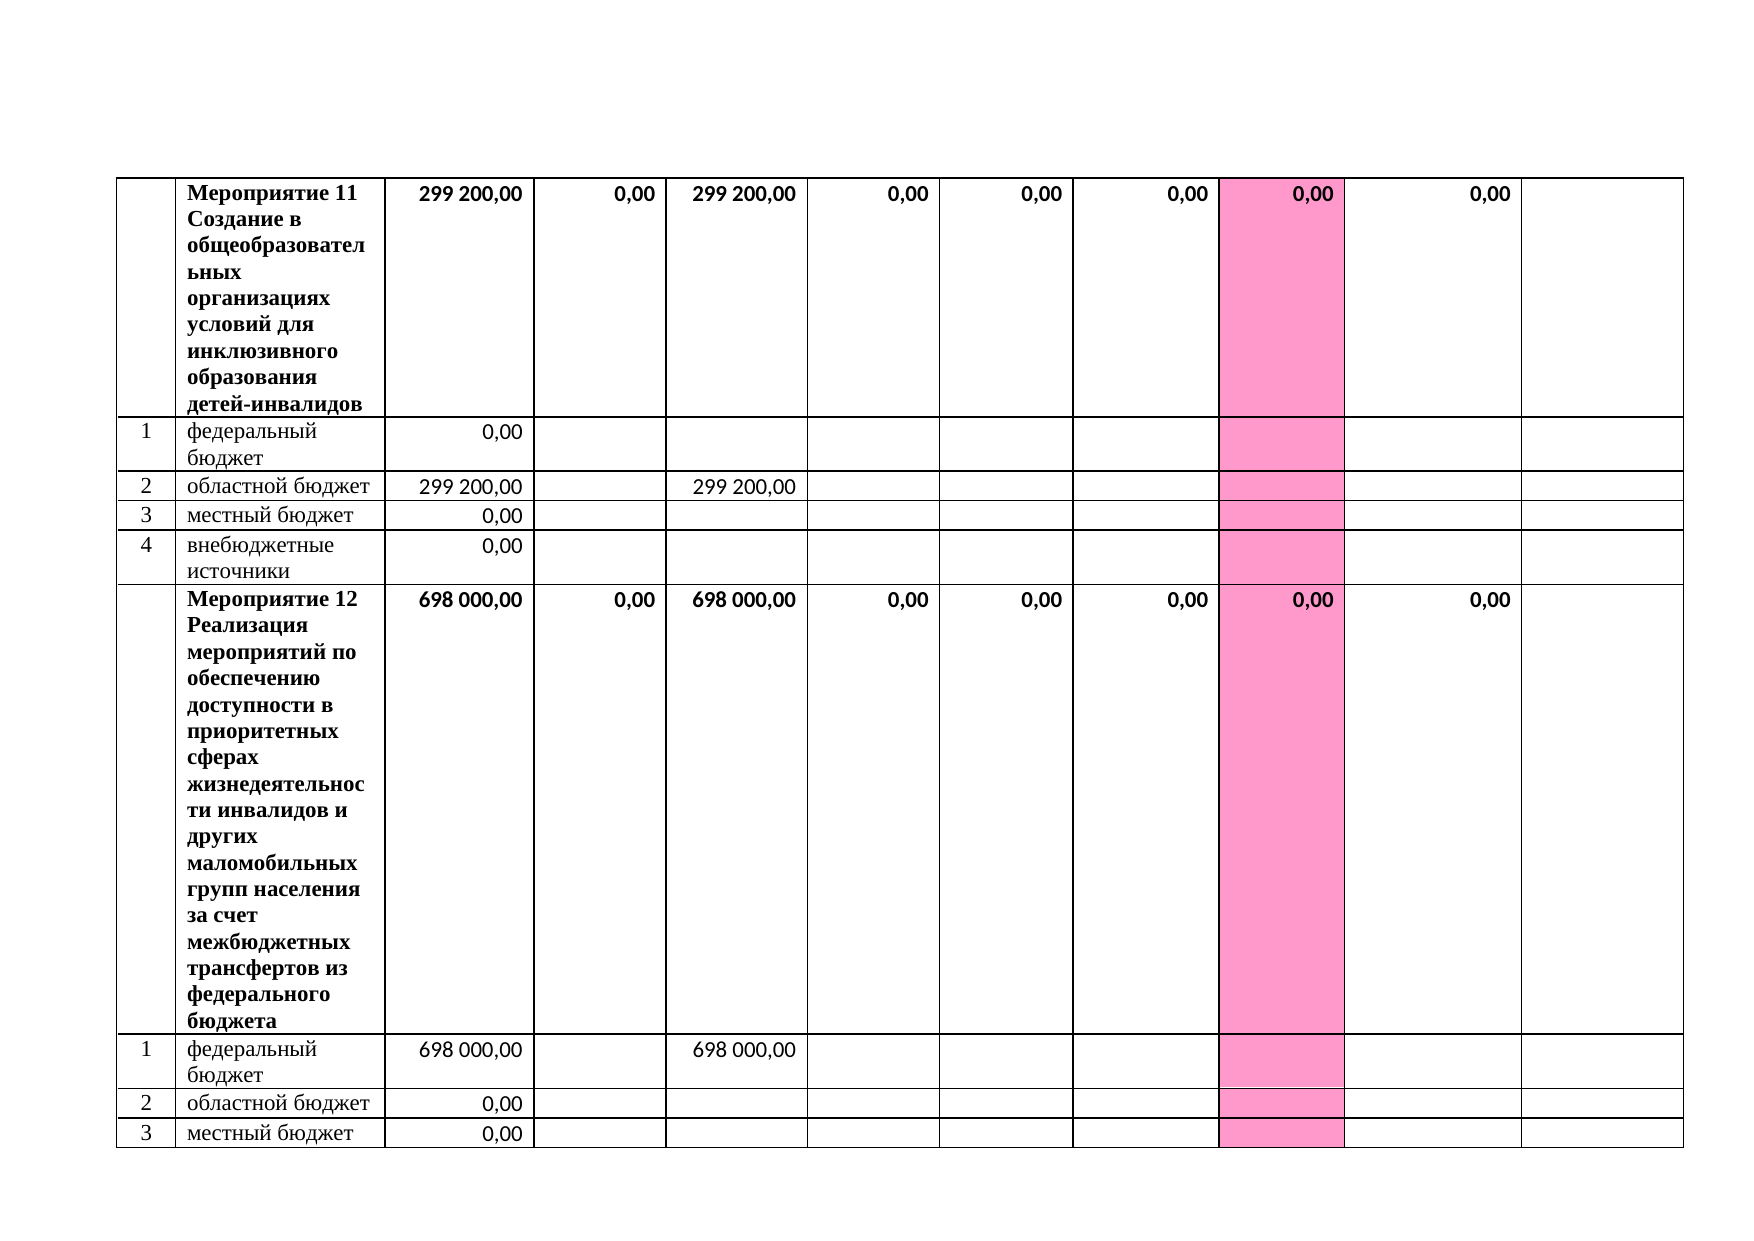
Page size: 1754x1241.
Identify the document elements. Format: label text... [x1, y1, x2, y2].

table_cell [1522, 1089, 1683, 1117]
table_cell [1522, 531, 1683, 584]
table_cell местный бюджет [176, 1119, 384, 1147]
table_cell 0,00 [808, 179, 939, 416]
table_cell 0,00 [1074, 179, 1218, 416]
table_cell 299 200,00 [386, 472, 533, 500]
table_cell 3 [117, 1118, 175, 1147]
table_cell 2 [117, 471, 175, 500]
table_cell [667, 501, 807, 529]
table_cell 0,00 [386, 1089, 533, 1117]
table_cell [940, 418, 1072, 470]
table_cell местный бюджет [176, 501, 384, 529]
table_cell [667, 531, 807, 584]
table_cell [1074, 1035, 1218, 1087]
table_cell [808, 1035, 939, 1087]
table_cell [808, 501, 939, 529]
table_cell [535, 1089, 665, 1117]
table_cell [1522, 179, 1683, 416]
table_cell областной бюджет [176, 472, 384, 500]
table_cell [1220, 1035, 1344, 1087]
table_cell 698 000,00 [386, 1035, 533, 1087]
table_cell [535, 501, 665, 529]
table_cell 0,00 [386, 531, 533, 584]
table_cell 698 000,00 [667, 1035, 807, 1087]
table_cell 2 [117, 1089, 175, 1117]
table_cell 0,00 [535, 585, 665, 1033]
table_cell [808, 531, 939, 584]
table_cell 0,00 [808, 585, 939, 1033]
table_cell [940, 1035, 1072, 1087]
table_cell 0,00 [940, 179, 1072, 416]
table_cell [1345, 531, 1521, 584]
table_cell [940, 472, 1072, 500]
table_cell [1522, 501, 1683, 529]
table_cell [1345, 501, 1521, 529]
table_cell [667, 418, 807, 470]
table_cell [1345, 1089, 1521, 1117]
table_cell [808, 418, 939, 470]
table_cell [1522, 585, 1683, 1033]
table_cell [535, 472, 665, 500]
table_cell [667, 1119, 807, 1147]
table_cell областной бюджет [176, 1089, 384, 1117]
table_cell [1074, 501, 1218, 529]
table_cell 698 000,00 [386, 585, 533, 1033]
table_cell 299 200,00 [386, 179, 533, 416]
table_cell внебюджетные источники [176, 531, 384, 584]
table_cell [117, 585, 175, 1033]
table_cell [1074, 1119, 1218, 1147]
table_cell [1220, 531, 1344, 584]
table_cell [535, 531, 665, 584]
table_cell Мероприятие 12 Реализация мероприятий по обеспечению доступности в приоритетных сферах жизнедеятельности инвалидов и других маломобильных групп населения за счет межбюджетных трансфертов из федерального бюджета [176, 585, 384, 1033]
table_cell [535, 1119, 665, 1147]
table_cell [808, 1119, 939, 1147]
table_cell 0,00 [1220, 585, 1344, 1033]
table_cell [1220, 472, 1344, 500]
table_cell [535, 1035, 665, 1087]
table_cell [1345, 1119, 1521, 1147]
table_cell 0,00 [940, 585, 1072, 1033]
table_cell [1220, 501, 1344, 529]
table_cell 0,00 [386, 1119, 533, 1147]
table_cell [535, 418, 665, 470]
table_cell [1522, 472, 1683, 500]
table_cell [667, 1089, 807, 1117]
table_cell [1345, 1035, 1521, 1087]
table_cell [808, 1089, 939, 1117]
table_cell [940, 1089, 1072, 1117]
table_cell [1220, 418, 1344, 470]
table_cell 299 200,00 [667, 472, 807, 500]
table_cell [940, 1119, 1072, 1147]
table_cell 0,00 [535, 179, 665, 416]
table_cell 1 [117, 1034, 175, 1087]
table_cell 698 000,00 [667, 585, 807, 1033]
table_cell 0,00 [1074, 585, 1218, 1033]
table_cell [808, 472, 939, 500]
table_cell [1522, 418, 1683, 470]
table_cell 3 [117, 501, 175, 529]
table_cell Мероприятие 11 Создание в общеобразовательных организациях условий для инклюзивного образования детей-инвалидов [176, 179, 384, 416]
table_cell [1074, 1089, 1218, 1117]
table_cell [1220, 1119, 1344, 1147]
table_cell 0,00 [1220, 179, 1344, 416]
table_cell [1522, 1119, 1683, 1147]
table_cell [940, 501, 1072, 529]
table_cell федеральный бюджет [176, 1035, 384, 1087]
table_cell 1 [117, 417, 175, 470]
table_cell 0,00 [1345, 585, 1521, 1033]
table_cell 4 [117, 530, 175, 584]
table_cell [1220, 1089, 1344, 1117]
table_cell [1074, 531, 1218, 584]
table_cell [940, 531, 1072, 584]
table_cell [117, 179, 175, 416]
table_cell 0,00 [386, 418, 533, 470]
table_cell 299 200,00 [667, 179, 807, 416]
table_cell [1345, 418, 1521, 470]
table_cell [1074, 418, 1218, 470]
table_cell [1522, 1035, 1683, 1087]
table_cell [1074, 472, 1218, 500]
table_cell 0,00 [386, 501, 533, 529]
table_cell [1345, 472, 1521, 500]
table_cell 0,00 [1345, 179, 1521, 416]
table_cell федеральный бюджет [176, 418, 384, 470]
